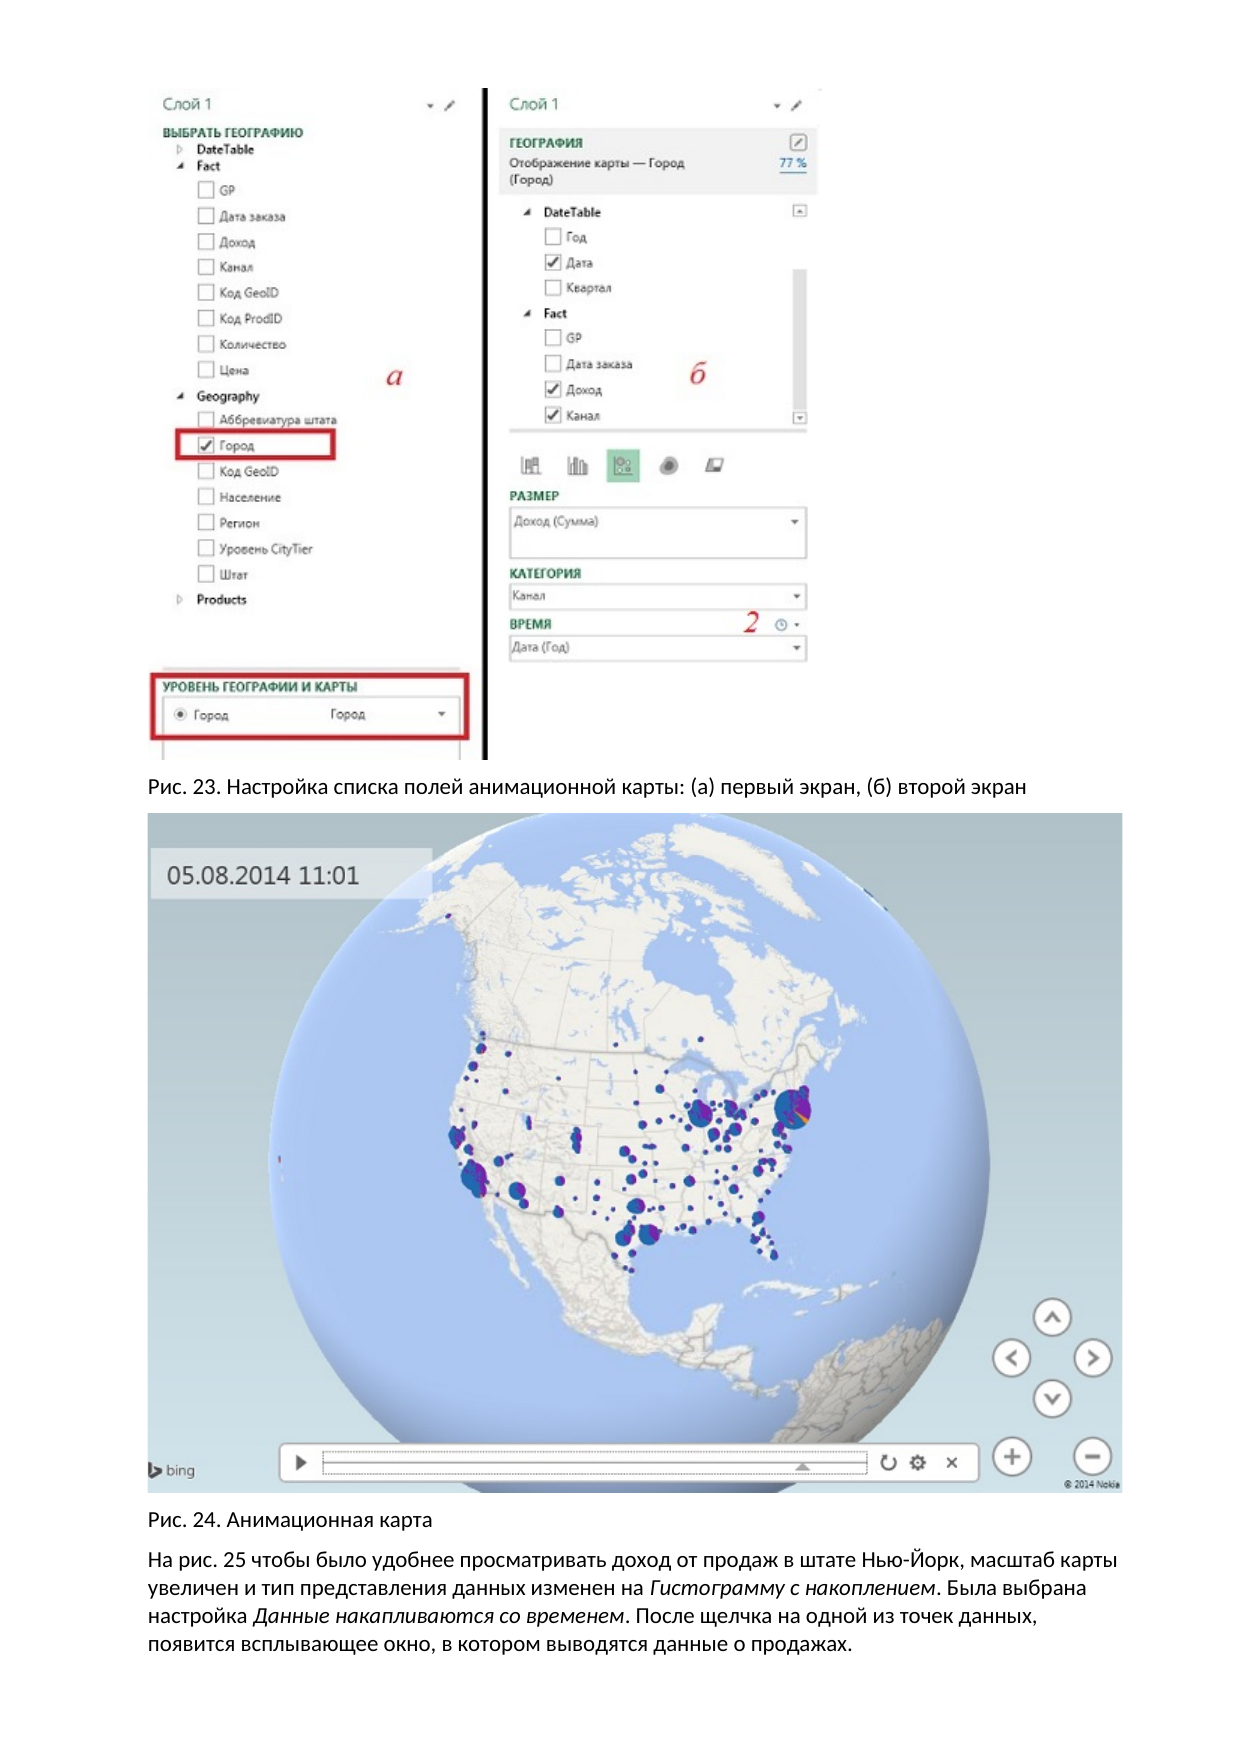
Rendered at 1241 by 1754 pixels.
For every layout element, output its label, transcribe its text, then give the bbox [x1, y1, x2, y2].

text Рис. 23. Настройка списка полей анимационной карты: (а) первый экран, (б) второй экран [148, 772, 1122, 801]
picture [147, 813, 1123, 1493]
picture [147, 88, 823, 760]
text На рис. 25 чтобы было удобнее просматривать доход от продаж в штате Нью-Йорк, масштаб карты увеличен и тип представления данных изменен на Гистограмму с накоплением. Была выбрана настройка Данные накапливаются со временем. После щелчка на одной из точек данных, появится всплывающее окно, в котором выводятся данные о продажах. [148, 1546, 1122, 1658]
text Рис. 24. Анимационная карта [148, 1505, 1122, 1533]
